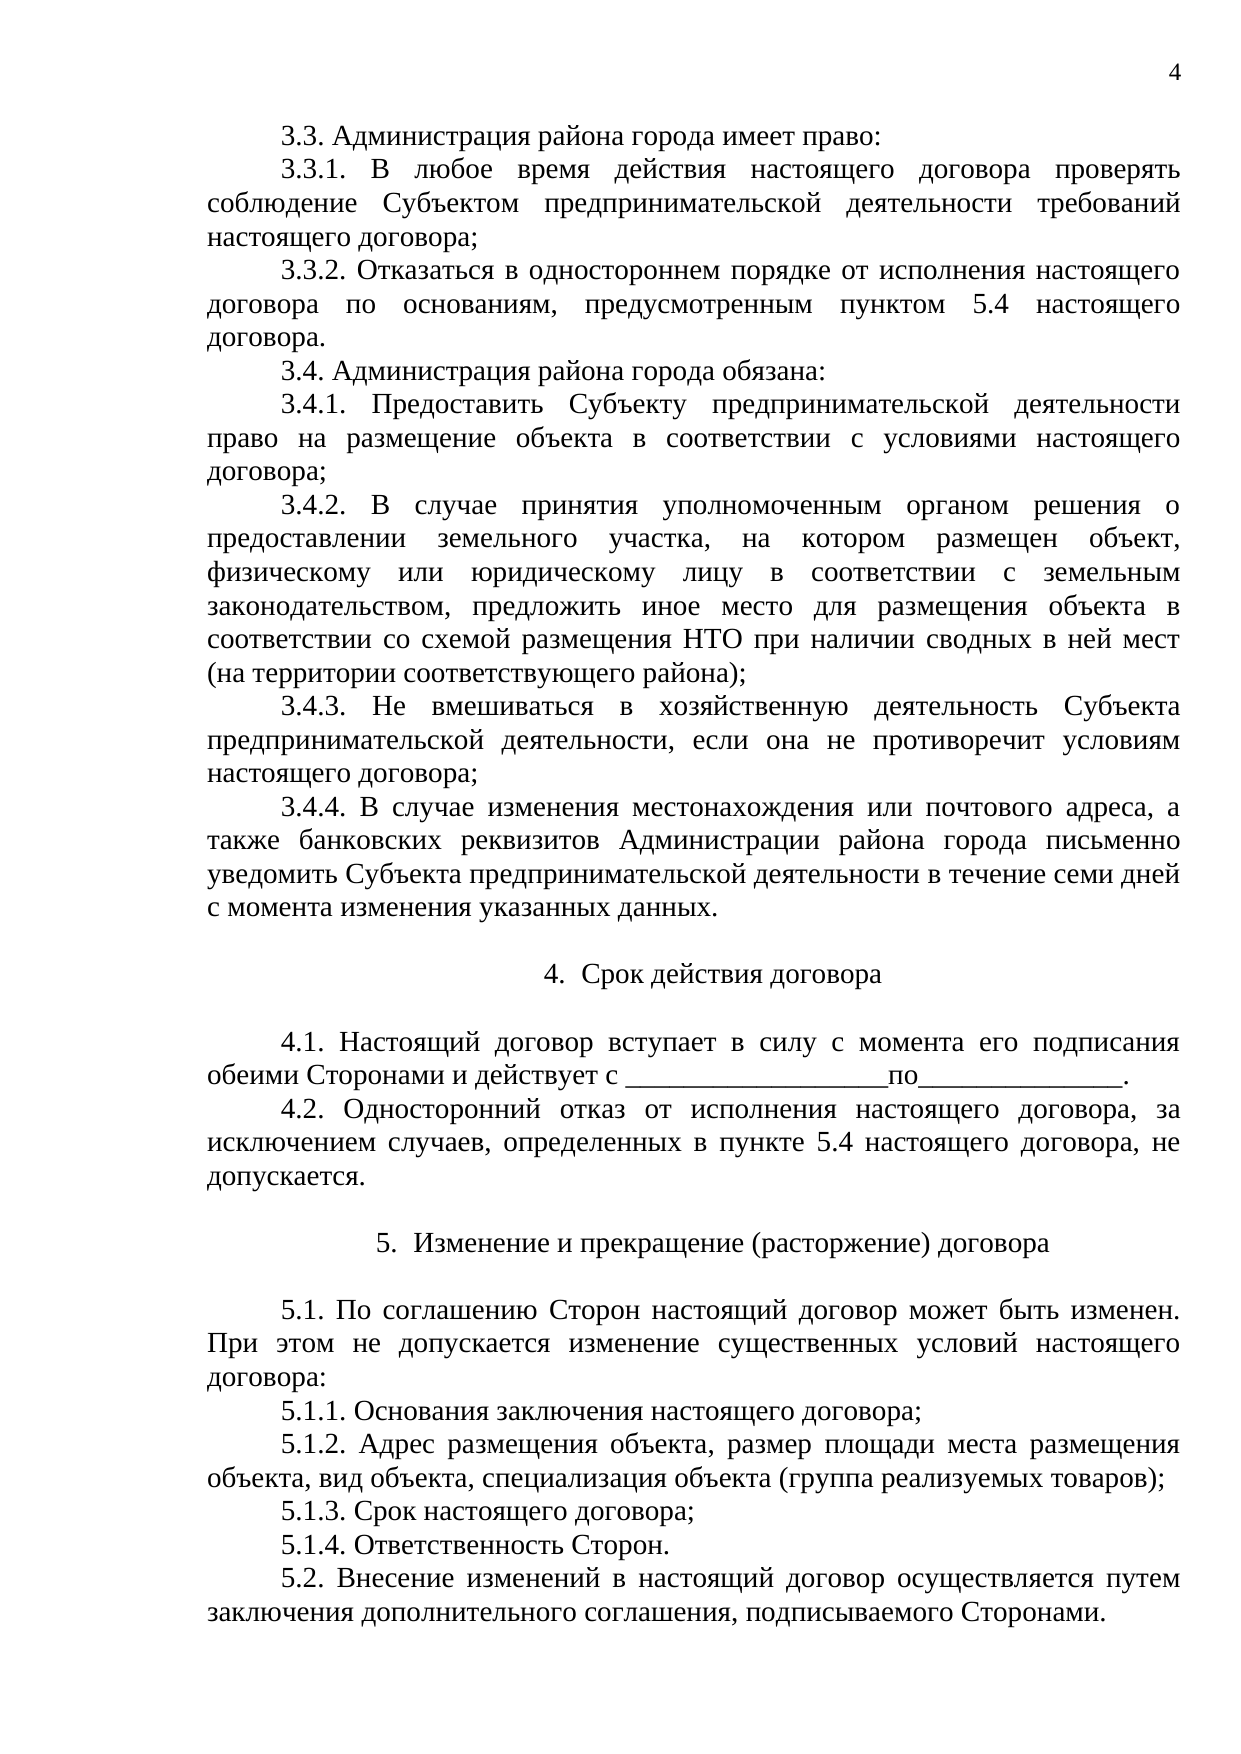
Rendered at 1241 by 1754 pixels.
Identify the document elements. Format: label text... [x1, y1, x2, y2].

text 5.1.1. Основания заключения настоящего договора; [207, 1393, 1181, 1426]
text 5.1.3. Срок настоящего договора; [207, 1493, 1181, 1527]
text 3.4.2. В случае принятия уполномоченным органом решения о предоставлении земельного участка, на котором размещен объект, физическому или юридическому лицу в соответствии с земельным законодательством, предложить иное место для размещения объекта в соответствии со схемой размещения НТО при наличии сводных в ней мест (на территории соответствующего района); [207, 487, 1181, 688]
text 5.1. По соглашению Сторон настоящий договор может быть изменен. При этом не допускается изменение существенных условий настоящего договора: [207, 1292, 1181, 1393]
text 3.3.2. Отказаться в одностороннем порядке от исполнения настоящего договора по основаниям, предусмотренным пунктом 5.4 настоящего договора. [207, 252, 1181, 353]
text 5.1.2. Адрес размещения объекта, размер площади места размещения объекта, вид объекта, специализация объекта (группа реализуемых товаров); [207, 1426, 1181, 1493]
text 3.3.1. В любое время действия настоящего договора проверять соблюдение Субъектом предпринимательской деятельности требований настоящего договора; [207, 152, 1181, 252]
text 3.3. Администрация района города имеет право: [207, 118, 1181, 152]
text 3.4.1. Предоставить Субъекту предпринимательской деятельности право на размещение объекта в соответствии с условиями настоящего договора; [207, 386, 1181, 487]
text 3.4.3. Не вмешиваться в хозяйственную деятельность Субъекта предпринимательской деятельности, если она не противоречит условиям настоящего договора; [207, 688, 1181, 789]
text 4.2. Односторонний отказ от исполнения настоящего договора, за исключением случаев, определенных в пункте 5.4 настоящего договора, не допускается. [207, 1091, 1181, 1191]
list Срок действия договора [244, 957, 1181, 990]
text 5.2. Внесение изменений в настоящий договор осуществляется путем заключения дополнительного соглашения, подписываемого Сторонами. [207, 1560, 1181, 1627]
text 5.1.4. Ответственность Сторон. [207, 1527, 1181, 1560]
text 3.4.4. В случае изменения местонахождения или почтового адреса, а также банковских реквизитов Администрации района города письменно уведомить Субъекта предпринимательской деятельности в течение семи дней с момента изменения указанных данных. [207, 789, 1181, 923]
list Изменение и прекращение (расторжение) договора [244, 1225, 1181, 1258]
text 3.4. Администрация района города обязана: [207, 353, 1181, 386]
text 4.1. Настоящий договор вступает в силу с момента его подписания обеими Сторонами и действует с __________________по______________. [207, 1024, 1181, 1091]
